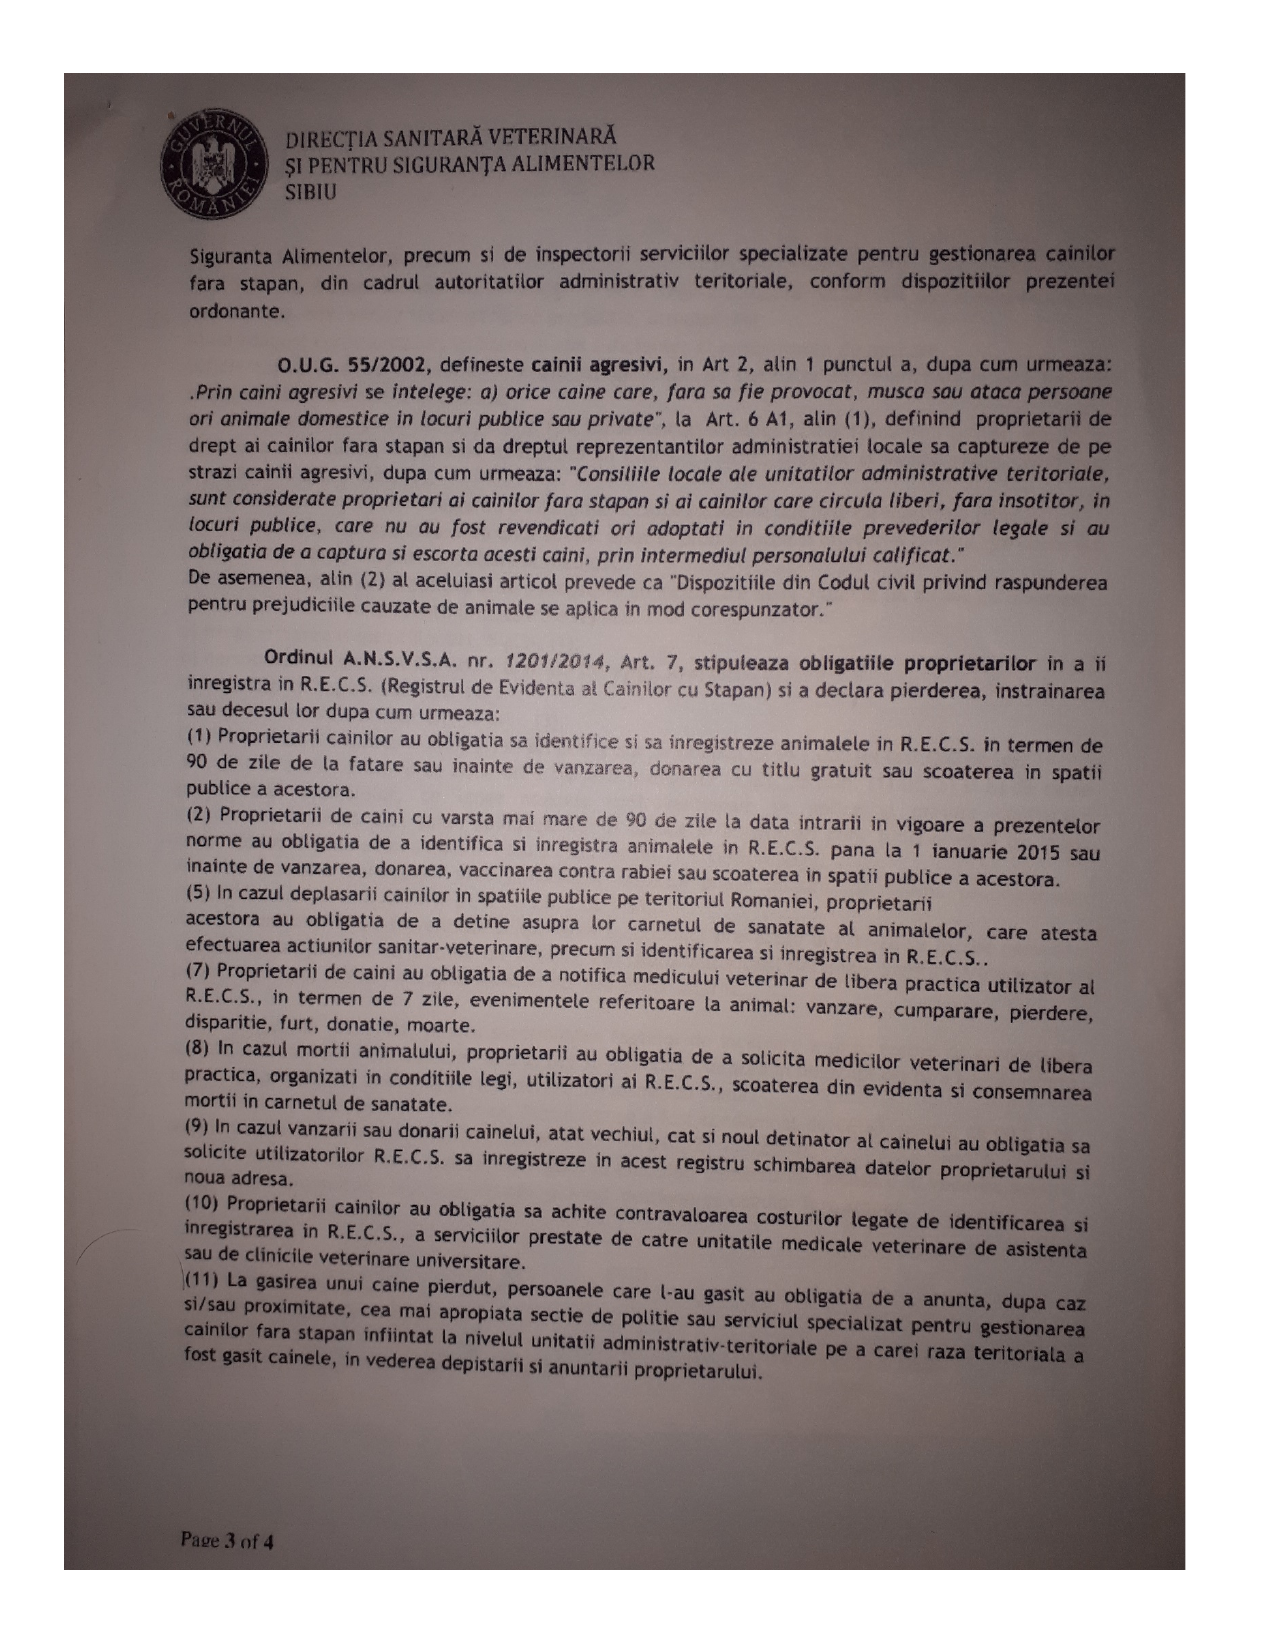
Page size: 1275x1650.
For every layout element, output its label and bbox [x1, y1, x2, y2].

picture [64, 73, 1186, 1570]
